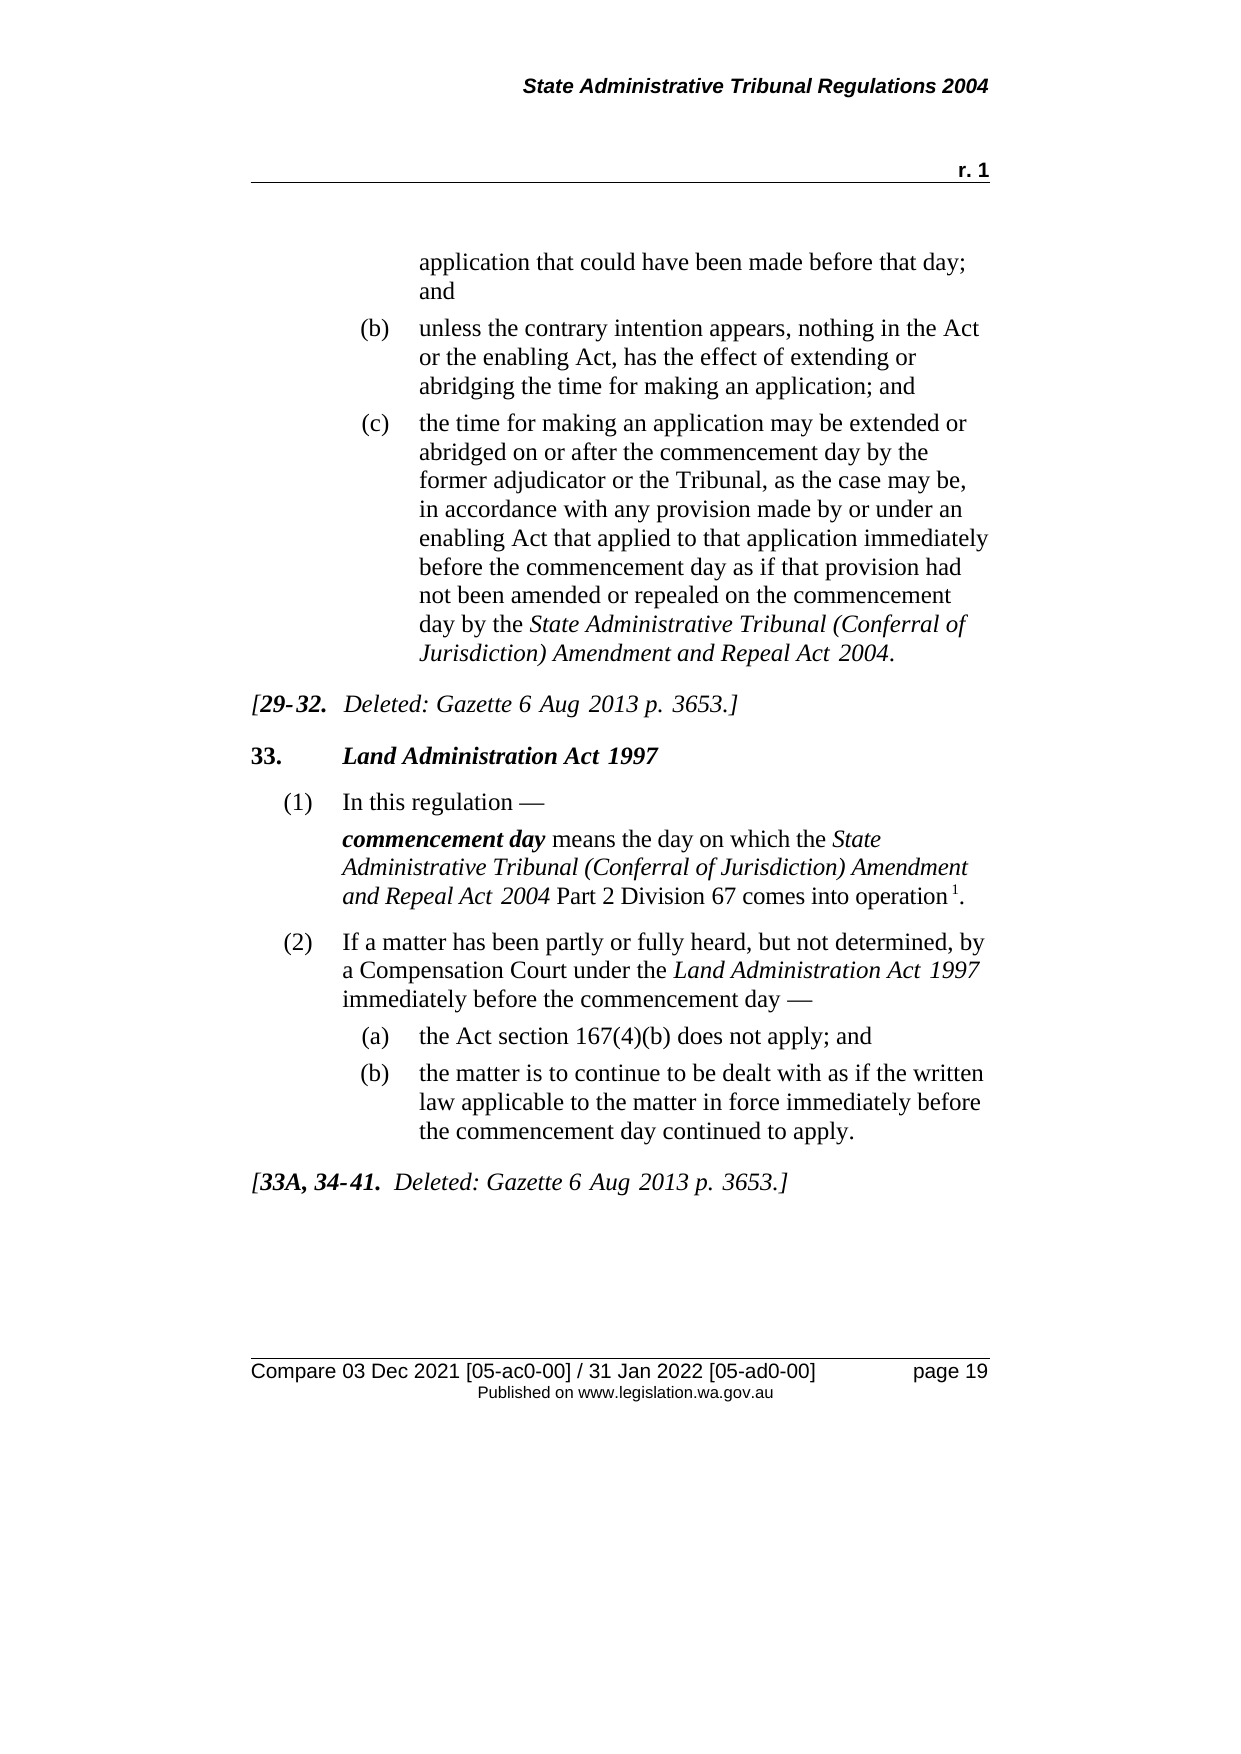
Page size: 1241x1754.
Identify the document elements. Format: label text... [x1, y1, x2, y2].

text [29-32. Deleted: Gazette 6 Aug 2013 p. 3653.] [251, 689, 990, 718]
text (b) unless the contrary intention appears, nothing in the Act or the enabling Act, has the effect of extending or abridging the time for making an application; and [251, 313, 990, 399]
text (2) If a matter has been partly or fully heard, but not determined, by a Compensation Court under the Land Administration Act 1997 immediately before the commencement day — [251, 927, 990, 1013]
text (b) the matter is to continue to be dealt with as if the written law applicable to the matter in force immediately before the commencement day continued to apply. [251, 1058, 990, 1144]
text (c) the time for making an application may be extended or abridged on or after the commencement day by the former adjudicator or the Tribunal, as the case may be, in accordance with any provision made by or under an enabling Act that applied to that application immediately before the commencement day as if that provision had not been amended or repealed on the commencement day by the State Administrative Tribunal (Conferral of Jurisdiction) Amendment and Repeal Act 2004. [251, 408, 990, 667]
text (1) In this regulation — [251, 787, 990, 815]
subtitle 33. Land Administration Act 1997 [251, 741, 990, 770]
text (a) the Act section 167(4)(b) does not apply; and [251, 1021, 990, 1050]
text commencement day means the day on which the State Administrative Tribunal (Conferral of Jurisdiction) Amendment and Repeal Act 2004 Part 2 Division 67 comes into operation 1. [251, 824, 990, 910]
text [251, 247, 990, 305]
text [33A, 34-41. Deleted: Gazette 6 Aug 2013 p. 3653.] [251, 1167, 990, 1196]
